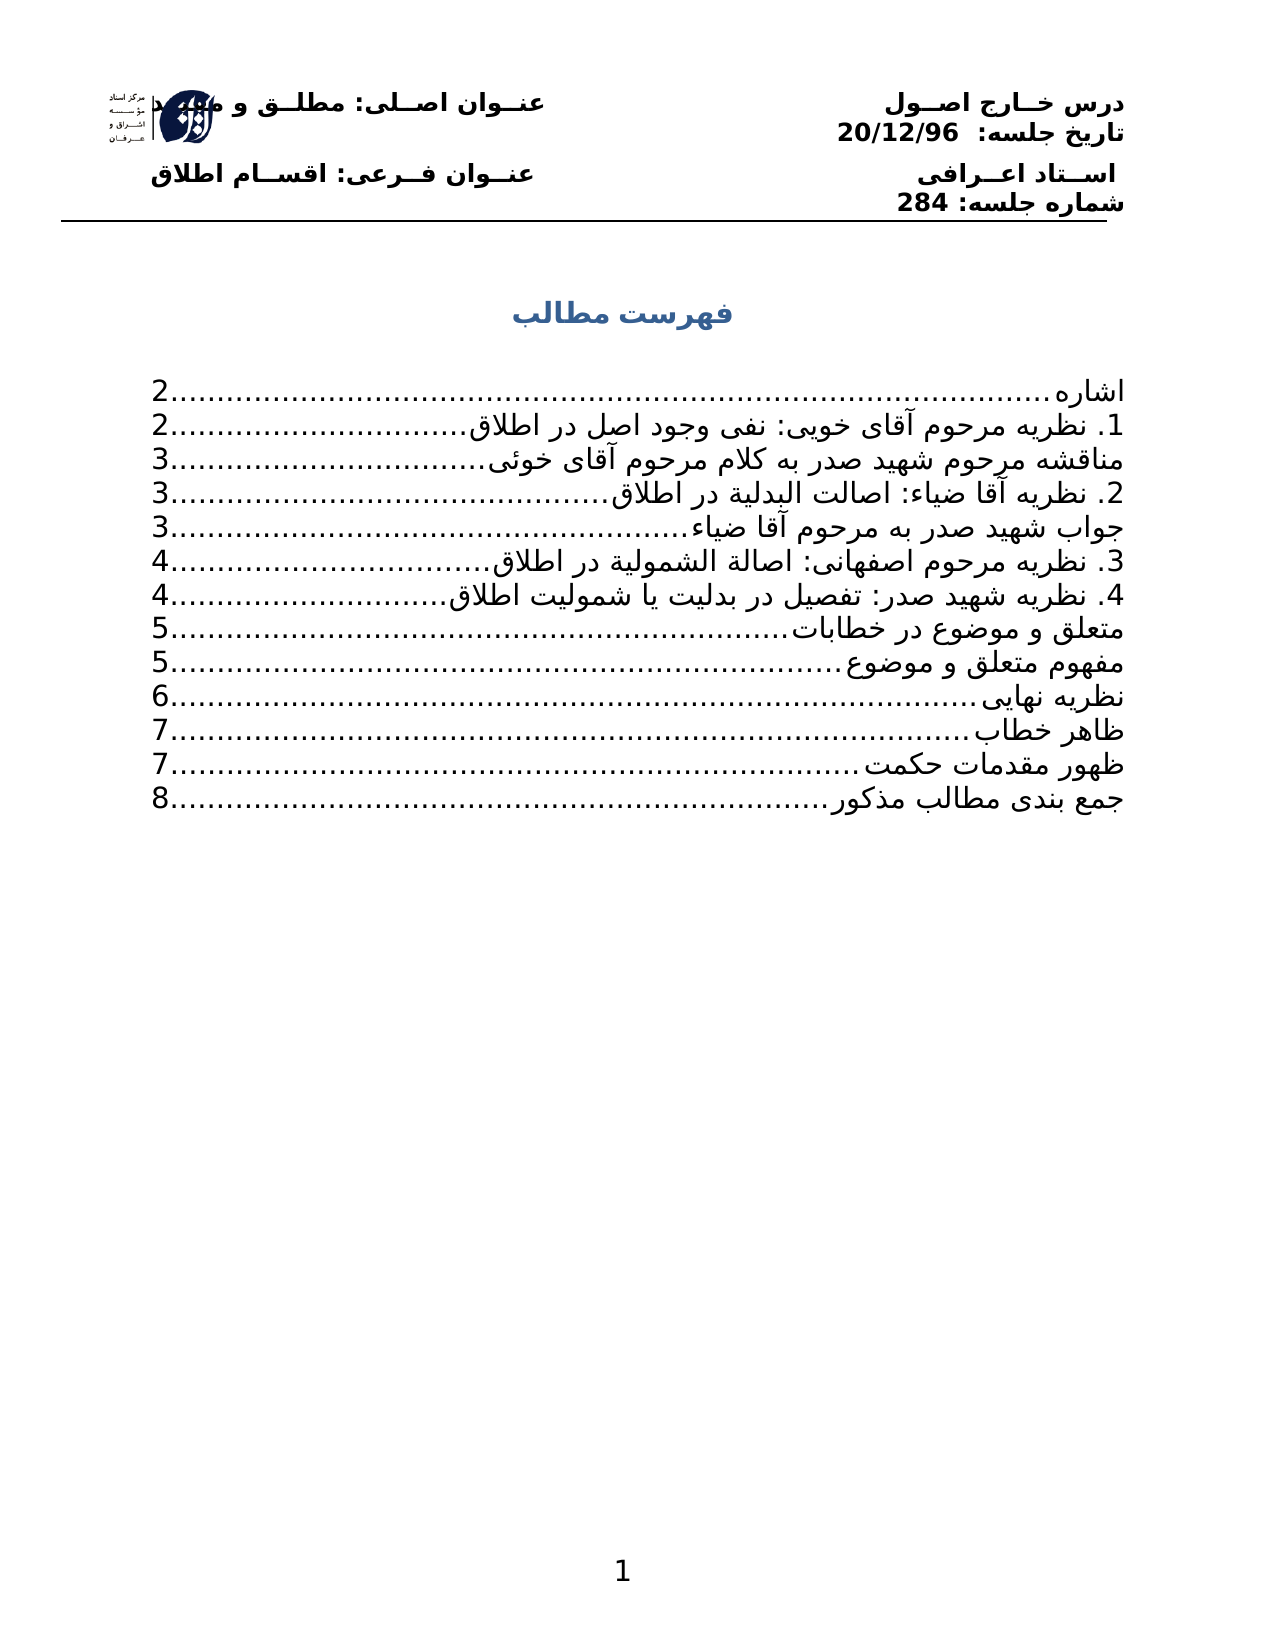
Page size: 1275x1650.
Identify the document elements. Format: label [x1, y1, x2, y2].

picture [102, 86, 215, 146]
